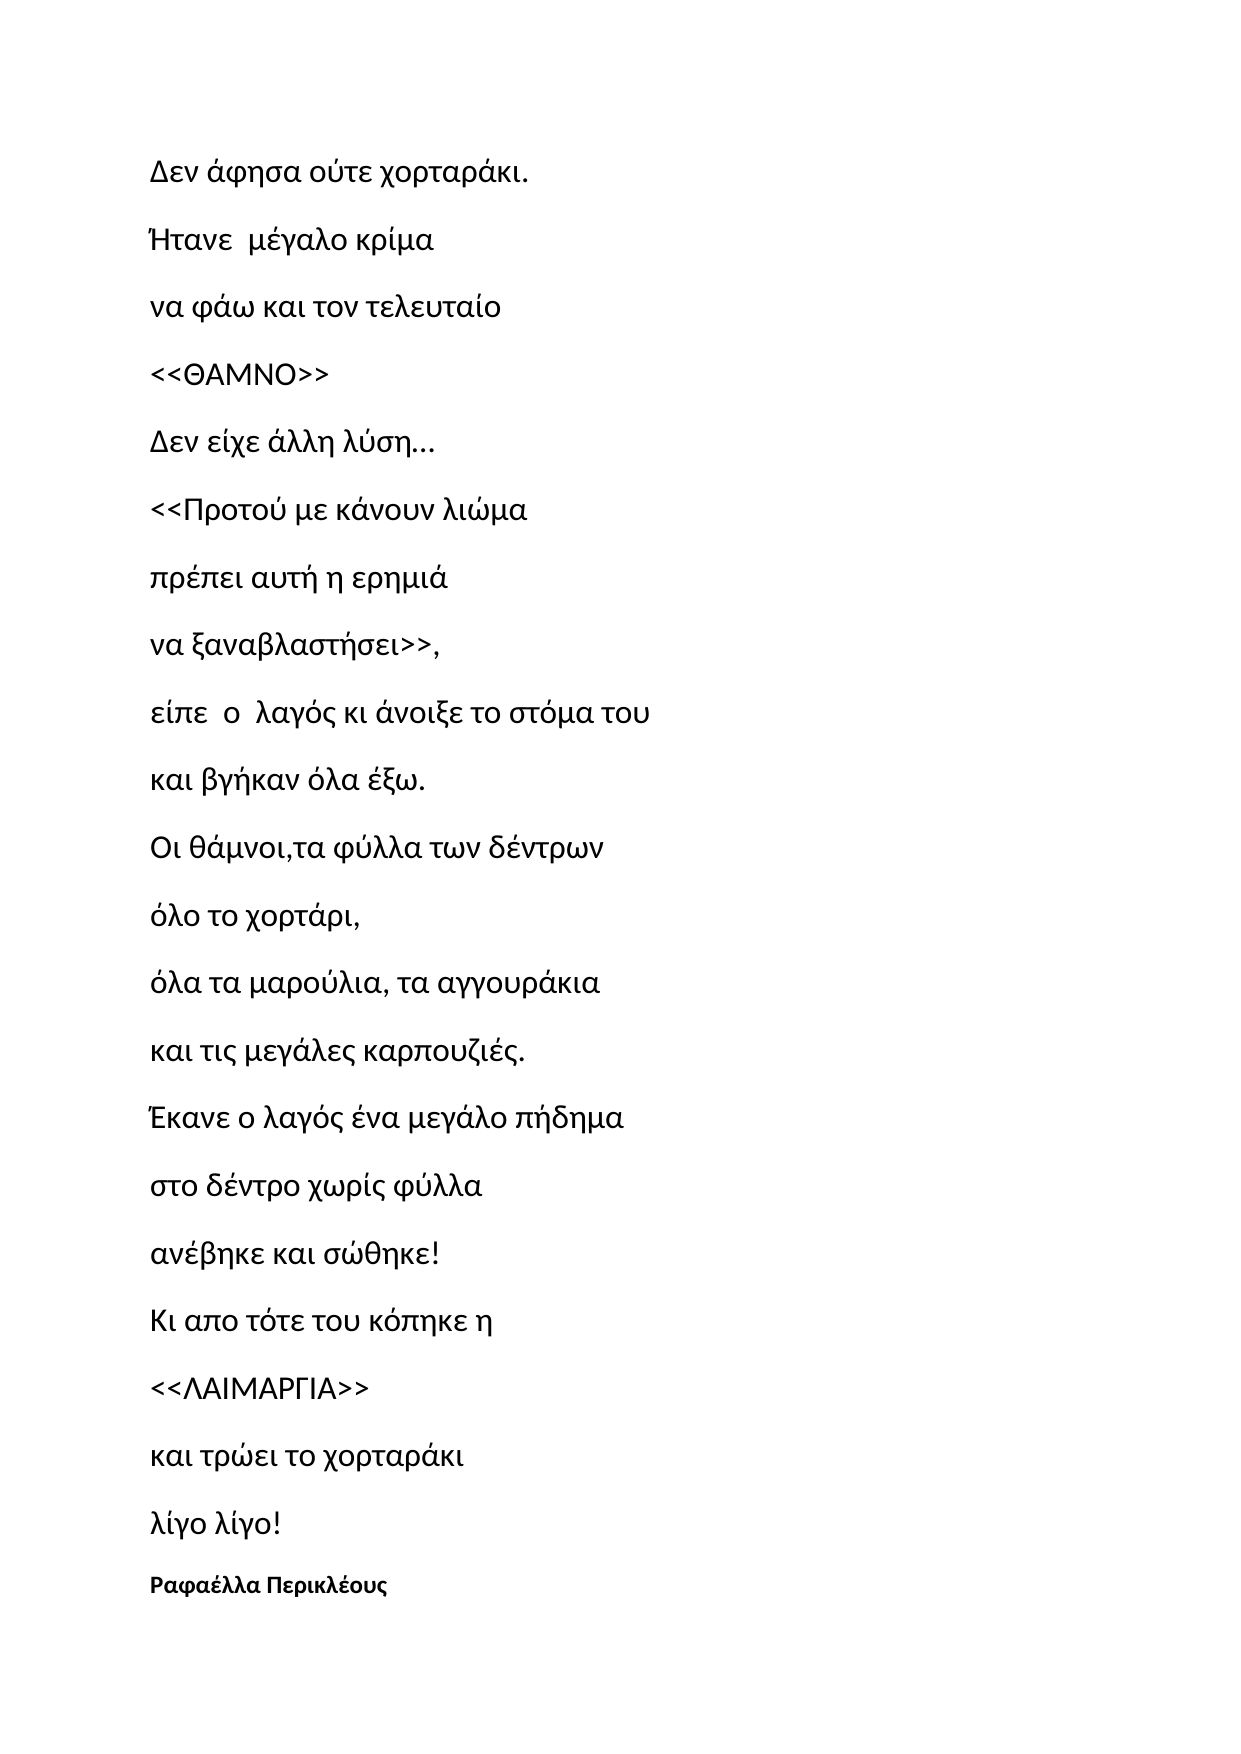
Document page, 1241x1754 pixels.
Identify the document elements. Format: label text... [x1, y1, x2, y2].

text Ραφαέλλα Περικλέους [150, 1570, 1090, 1600]
text Κι απο τότε του κόπηκε η [150, 1299, 1090, 1340]
text <<ΘΑΜΝΟ>> [150, 353, 1090, 393]
text Δεν άφησα ούτε χορταράκι. [150, 150, 1090, 191]
text <<Προτού με κάνουν λιώμα [150, 488, 1090, 529]
text <<ΛΑΙΜΑΡΓΙΑ>> [150, 1367, 1090, 1408]
text στο δέντρο χωρίς φύλλα [150, 1164, 1090, 1205]
text πρέπει αυτή η ερημιά [150, 556, 1090, 596]
text να φάω και τον τελευταίο [150, 285, 1090, 326]
text Οι θάμνοι,τα φύλλα των δέντρων [150, 826, 1090, 867]
text και τις μεγάλες καρπουζιές. [150, 1029, 1090, 1069]
text να ξαναβλαστήσει>>, [150, 623, 1090, 664]
text Ήτανε μέγαλο κρίμα [150, 218, 1090, 258]
text και τρώει το χορταράκι [150, 1434, 1090, 1475]
text και βγήκαν όλα έξω. [150, 758, 1090, 799]
text λίγο λίγο! [150, 1502, 1090, 1543]
text Έκανε ο λαγός ένα μεγάλο πήδημα [150, 1096, 1090, 1137]
text ανέβηκε και σώθηκε! [150, 1232, 1090, 1272]
text όλο το χορτάρι, [150, 894, 1090, 934]
text είπε ο λαγός κι άνοιξε το στόμα του [150, 691, 1090, 732]
text Δεν είχε άλλη λύση… [150, 420, 1090, 461]
text όλα τα μαρούλια, τα αγγουράκια [150, 961, 1090, 1002]
